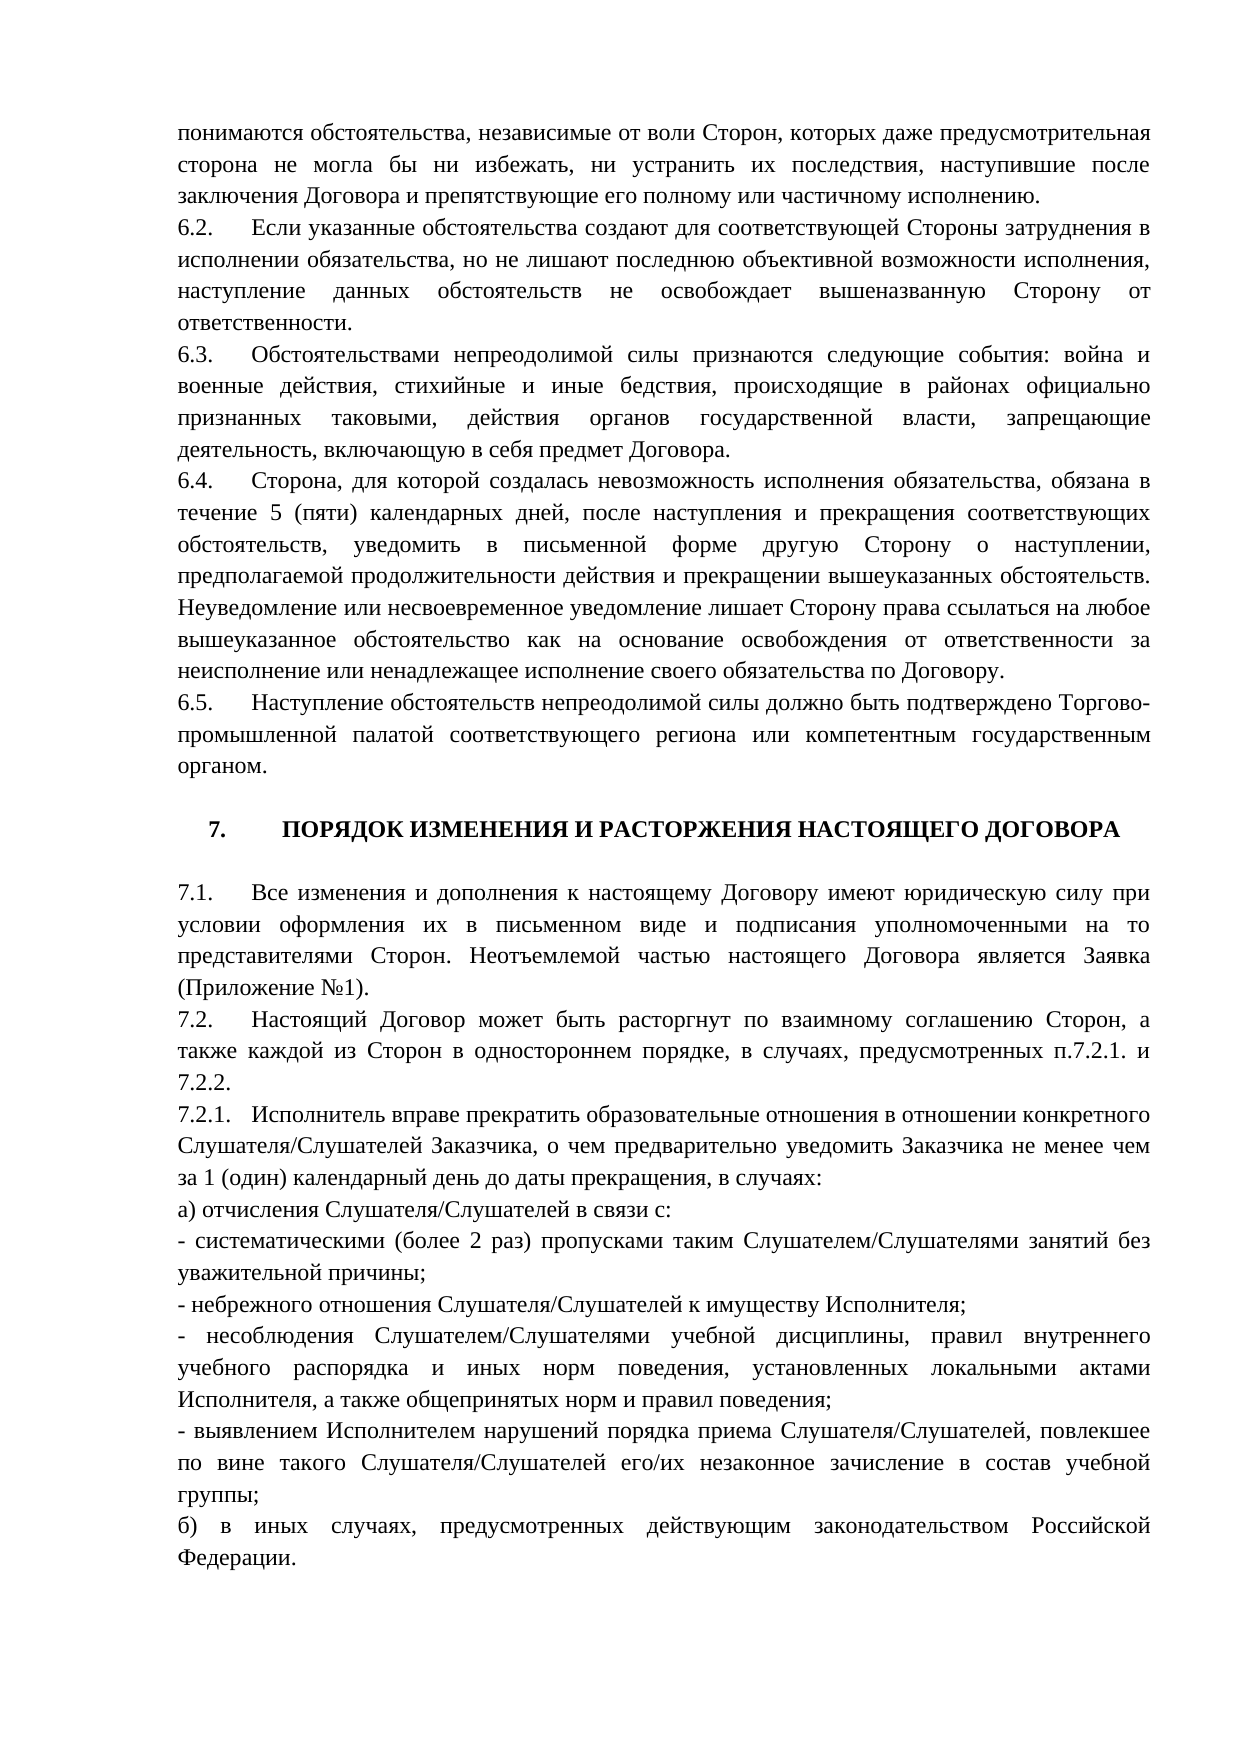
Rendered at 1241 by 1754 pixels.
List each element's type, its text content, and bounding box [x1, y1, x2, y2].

list - систематическими (более 2 раз) пропусками таким Слушателем/Слушателями занятий без уважительной причины; [177, 1226, 1152, 1286]
list Все изменения и дополнения к настоящему Договору имеют юридическую силу при условии оформления их в письменном виде и подписания уполномоченными на то представителями Сторон. Неотъемлемой частью настоящего Договора является Заявка (Приложение №1). [177, 878, 1152, 1001]
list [177, 118, 1152, 209]
list - несоблюдения Слушателем/Слушателями учебной дисциплины, правил внутреннего учебного распорядка и иных норм поведения, установленных локальными актами Исполнителя, а также общепринятых норм и правил поведения; [177, 1321, 1152, 1412]
list б) в иных случаях, предусмотренных действующим законодательством Российской Федерации. [177, 1511, 1152, 1571]
list Если указанные обстоятельства создают для соответствующей Стороны затруднения в исполнении обязательства, но не лишают последнюю объективной возможности исполнения, наступление данных обстоятельств не освобождает вышеназванную Сторону от ответственности. [177, 213, 1152, 336]
list - небрежного отношения Слушателя/Слушателей к имуществу Исполнителя; [177, 1290, 1152, 1317]
list Сторона, для которой создалась невозможность исполнения обязательства, обязана в течение 5 (пяти) календарных дней, после наступления и прекращения соответствующих обстоятельств, уведомить в письменной форме другую Сторону о наступлении, предполагаемой продолжительности действия и прекращении вышеуказанных обстоятельств. Неуведомление или несвоевременное уведомление лишает Сторону права ссылаться на любое вышеуказанное обстоятельство как на основание освобождения от ответственности за неисполнение или ненадлежащее исполнение своего обязательства по Договору. [177, 466, 1152, 684]
list Исполнитель вправе прекратить образовательные отношения в отношении конкретного Слушателя/Слушателей Заказчика, о чем предварительно уведомить Заказчика не менее чем за 1 (один) календарный день до даты прекращения, в случаях: [177, 1100, 1152, 1191]
list Настоящий Договор может быть расторгнут по взаимному соглашению Сторон, а также каждой из Сторон в одностороннем порядке, в случаях, предусмотренных п.7.2.1. и 7.2.2. [177, 1005, 1152, 1096]
list а) отчисления Слушателя/Слушателей в связи с: [177, 1195, 1152, 1222]
list Обстоятельствами непреодолимой силы признаются следующие события: война и военные действия, стихийные и иные бедствия, происходящие в районах официально признанных таковыми, действия органов государственной власти, запрещающие деятельность, включающую в себя предмет Договора. [177, 340, 1152, 462]
list Наступление обстоятельств непреодолимой силы должно быть подтверждено Торгово-промышленной палатой соответствующего региона или компетентным государственным органом. [177, 688, 1152, 779]
list ПОРЯДОК ИЗМЕНЕНИЯ И РАСТОРЖЕНИЯ НАСТОЯЩЕГО ДОГОВОРА [177, 815, 1152, 842]
list - выявлением Исполнителем нарушений порядка приема Слушателя/Слушателей, повлекшее по вине такого Слушателя/Слушателей его/их незаконное зачисление в состав учебной группы; [177, 1416, 1152, 1507]
